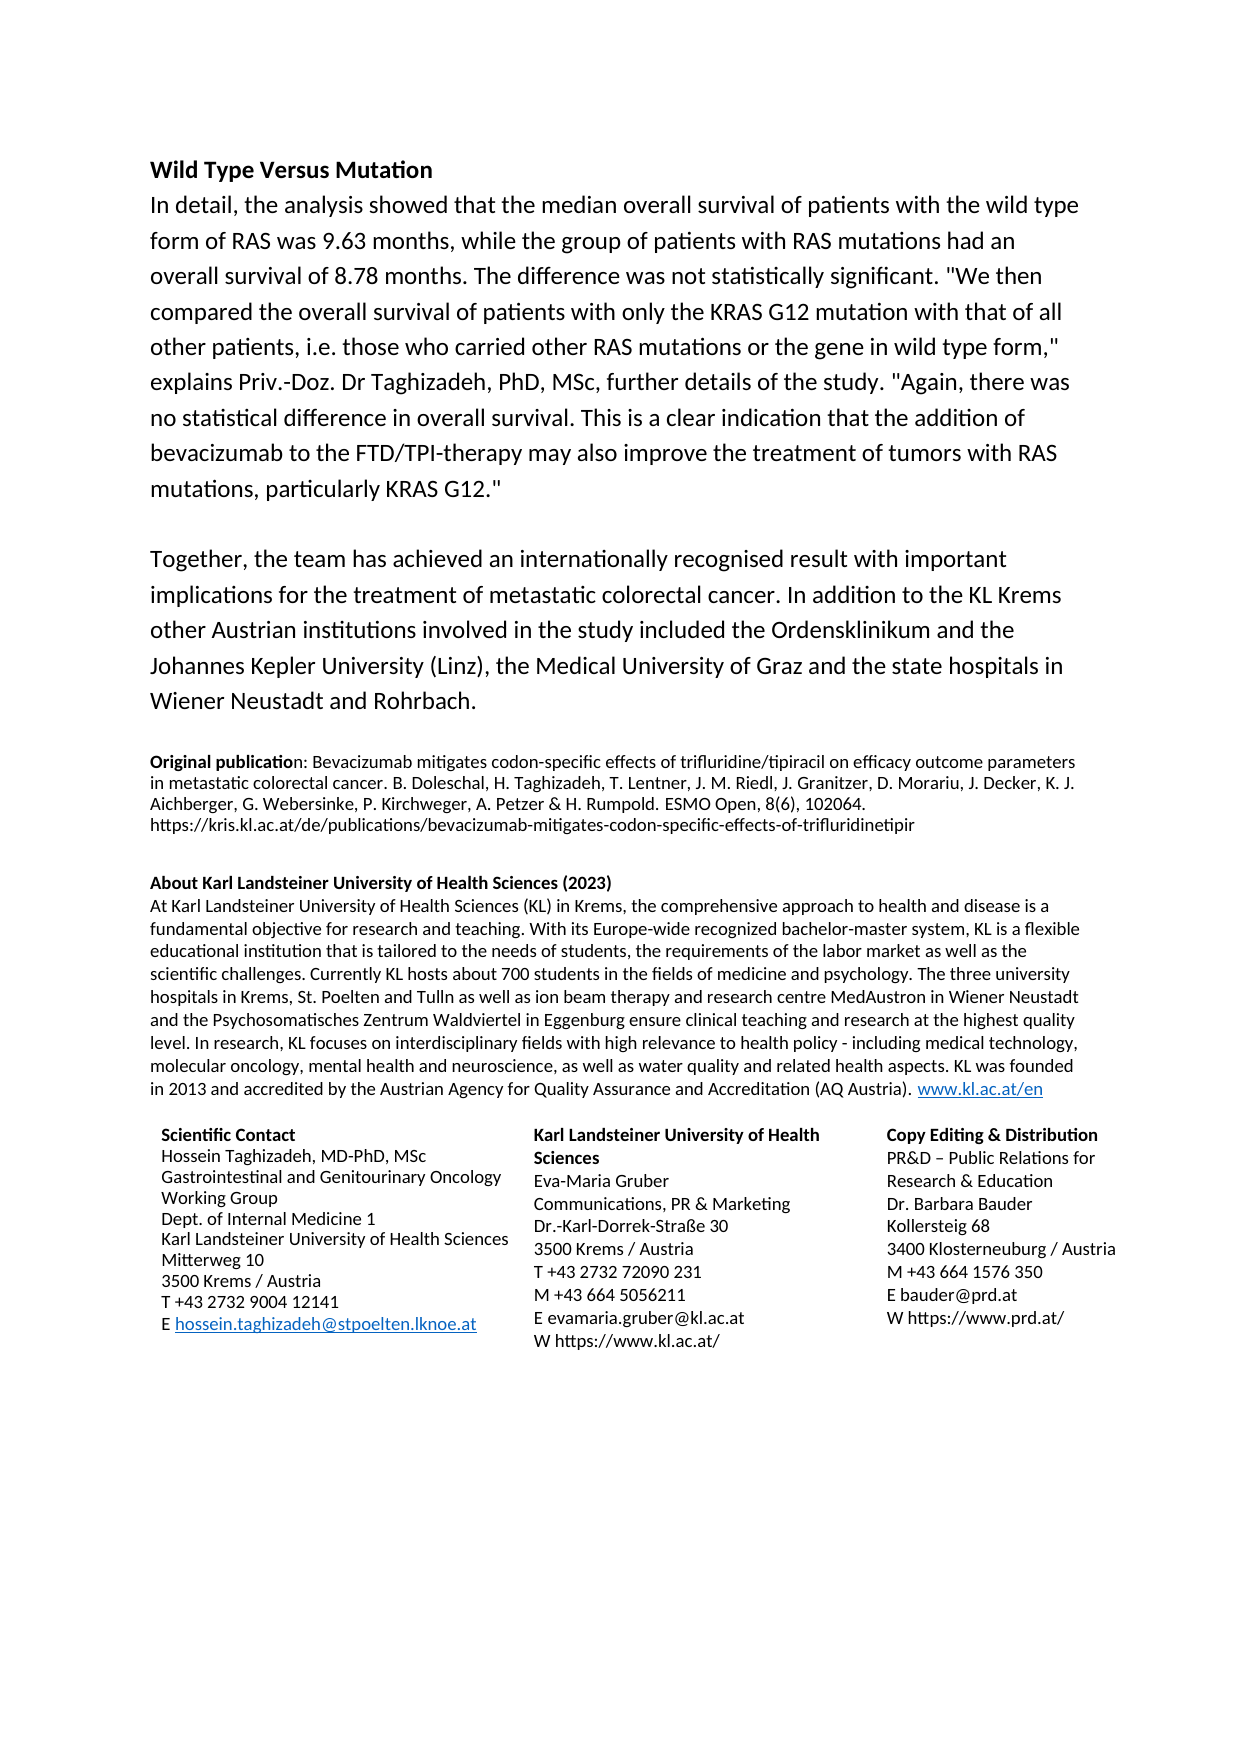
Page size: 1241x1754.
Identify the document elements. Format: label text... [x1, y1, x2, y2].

text Together, the team has achieved an internationally recognised result with important implications for the treatment of metastatic colorectal cancer. In addition to the KL Krems other Austrian institutions involved in the study included the Ordensklinikum and the Johannes Kepler University (Linz), the Medical University of Graz and the state hospitals in Wiener Neustadt and Rohrbach. [150, 539, 1090, 717]
text Wild Type Versus Mutation [150, 150, 1090, 185]
table_header Scientific Contact Hossein Taghizadeh, MD-PhD, MSc Gastrointestinal and Genitourinary Oncology Working Group Dept. of Internal Medicine 1 Karl Landsteiner University of Health Sciences Mitterweg 10 3500 Krems / Austria T +43 2732 9004 12141 E hossein.taghizadeh@stpoelten.lknoe.at [150, 1123, 522, 1356]
text At Karl Landsteiner University of Health Sciences (KL) in Krems, the comprehensive approach to health and disease is a fundamental objective for research and teaching. With its Europe-wide recognized bachelor-master system, KL is a flexible educational institution that is tailored to the needs of students, the requirements of the labor market as well as the scientific challenges. Currently KL hosts about 700 students in the fields of medicine and psychology. The three university hospitals in Krems, St. Poelten and Tulln as well as ion beam therapy and research centre MedAustron in Wiener Neustadt and the Psychosomatisches Zentrum Waldviertel in Eggenburg ensure clinical teaching and research at the highest quality level. In research, KL focuses on interdisciplinary fields with high relevance to health policy - including medical technology, molecular oncology, mental health and neuroscience, as well as water quality and related health aspects. KL was founded in 2013 and accredited by the Austrian Agency for Quality Assurance and Accreditation (AQ Austria). www.kl.ac.at/en [150, 894, 1090, 1100]
text About Karl Landsteiner University of Health Sciences (2023) [150, 871, 1090, 894]
text Original publication: Bevacizumab mitigates codon-specific effects of trifluridine/tipiracil on efficacy outcome parameters in metastatic colorectal cancer. B. Doleschal, H. Taghizadeh, T. Lentner, J. M. Riedl, J. Granitzer, D. Morariu, J. Decker, K. J. Aichberger, G. Webersinke, P. Kirchweger, A. Petzer & H. Rumpold. ESMO Open, 8(6), 102064. https://kris.kl.ac.at/de/publications/bevacizumab-mitigates-codon-specific-effects-of-trifluridinetipir [150, 752, 1090, 835]
table_header Copy Editing & Distribution PR&D – Public Relations for Research & Education Dr. Barbara Bauder Kollersteig 68 3400 Klosterneuburg / Austria M +43 664 1576 350 E bauder@prd.at W https://www.prd.at/ [875, 1123, 1157, 1356]
table_header Karl Landsteiner University of Health Sciences Eva-Maria Gruber Communications, PR & Marketing Dr.-Karl-Dorrek-Straße 30 3500 Krems / Austria T +43 2732 72090 231 M +43 664 5056211 E evamaria.gruber@kl.ac.at W https://www.kl.ac.at/ [523, 1123, 875, 1356]
text In detail, the analysis showed that the median overall survival of patients with the wild type form of RAS was 9.63 months, while the group of patients with RAS mutations had an overall survival of 8.78 months. The difference was not statistically significant. "We then compared the overall survival of patients with only the KRAS G12 mutation with that of all other patients, i.e. those who carried other RAS mutations or the gene in wild type form," explains Priv.-Doz. Dr Taghizadeh, PhD, MSc, further details of the study. "Again, there was no statistical difference in overall survival. This is a clear indication that the addition of bevacizumab to the FTD/TPI-therapy may also improve the treatment of tumors with RAS mutations, particularly KRAS G12." [150, 185, 1090, 504]
